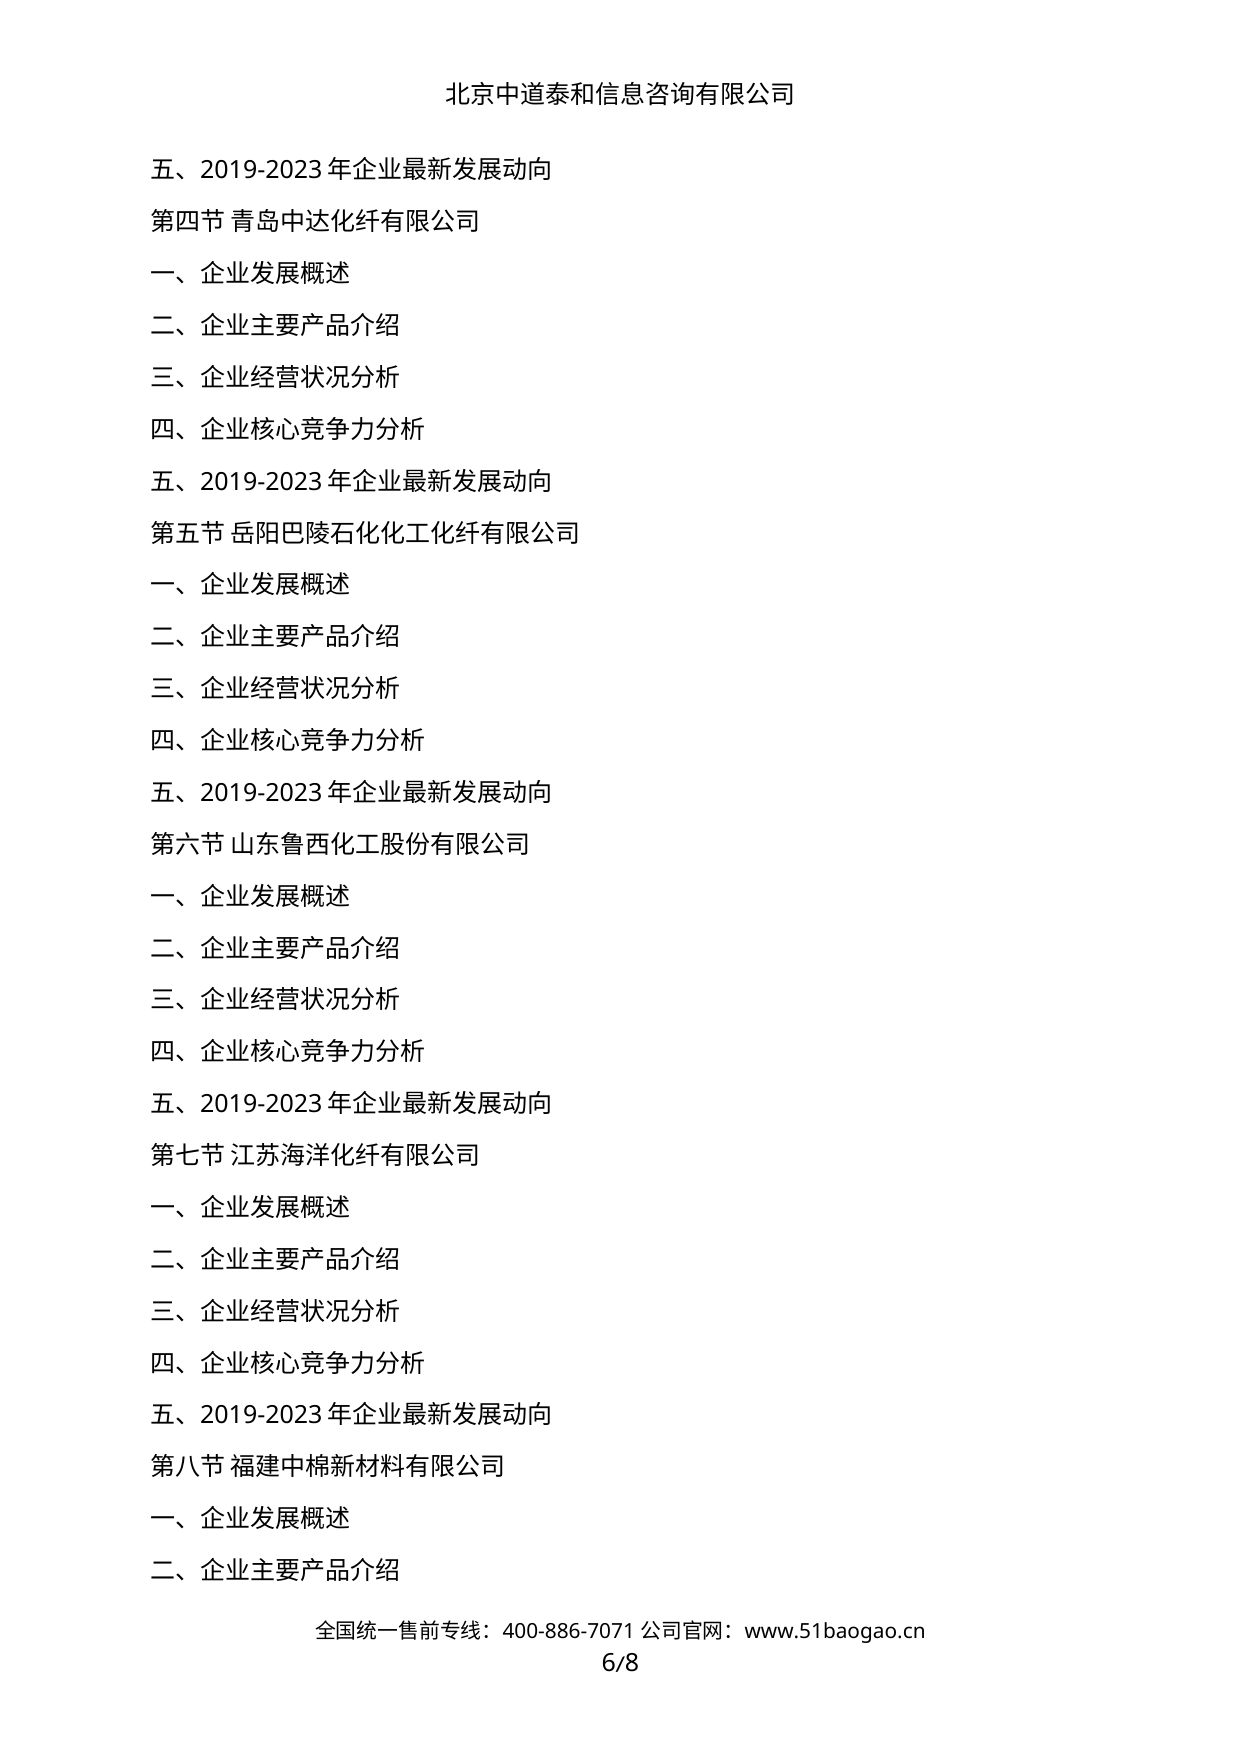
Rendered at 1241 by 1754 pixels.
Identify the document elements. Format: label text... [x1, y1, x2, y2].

text 第六节 山东鲁西化工股份有限公司 [150, 824, 1090, 861]
text 三、企业经营状况分析 [150, 357, 1090, 394]
text 二、企业主要产品介绍 [150, 1239, 1090, 1276]
text 四、企业核心竞争力分析 [150, 1032, 1090, 1068]
text 四、企业核心竞争力分析 [150, 409, 1090, 446]
text 四、企业核心竞争力分析 [150, 1343, 1090, 1379]
text 五、2019-2023年企业最新发展动向 [150, 461, 1090, 497]
text 一、企业发展概述 [150, 565, 1090, 601]
text 一、企业发展概述 [150, 876, 1090, 912]
text 二、企业主要产品介绍 [150, 928, 1090, 964]
text 四、企业核心竞争力分析 [150, 721, 1090, 757]
text 五、2019-2023年企业最新发展动向 [150, 1395, 1090, 1431]
text 三、企业经营状况分析 [150, 1291, 1090, 1327]
text 第四节 青岛中达化纤有限公司 [150, 202, 1090, 238]
text 五、2019-2023年企业最新发展动向 [150, 1084, 1090, 1120]
text 二、企业主要产品介绍 [150, 617, 1090, 653]
text 五、2019-2023年企业最新发展动向 [150, 150, 1090, 186]
text 第八节 福建中棉新材料有限公司 [150, 1447, 1090, 1483]
text 一、企业发展概述 [150, 1187, 1090, 1224]
text 第五节 岳阳巴陵石化化工化纤有限公司 [150, 513, 1090, 549]
text 一、企业发展概述 [150, 1499, 1090, 1535]
text 三、企业经营状况分析 [150, 669, 1090, 705]
text 二、企业主要产品介绍 [150, 306, 1090, 342]
text 二、企业主要产品介绍 [150, 1551, 1090, 1587]
text 第七节 江苏海洋化纤有限公司 [150, 1136, 1090, 1172]
text 五、2019-2023年企业最新发展动向 [150, 772, 1090, 809]
text 三、企业经营状况分析 [150, 980, 1090, 1016]
text 一、企业发展概述 [150, 254, 1090, 290]
